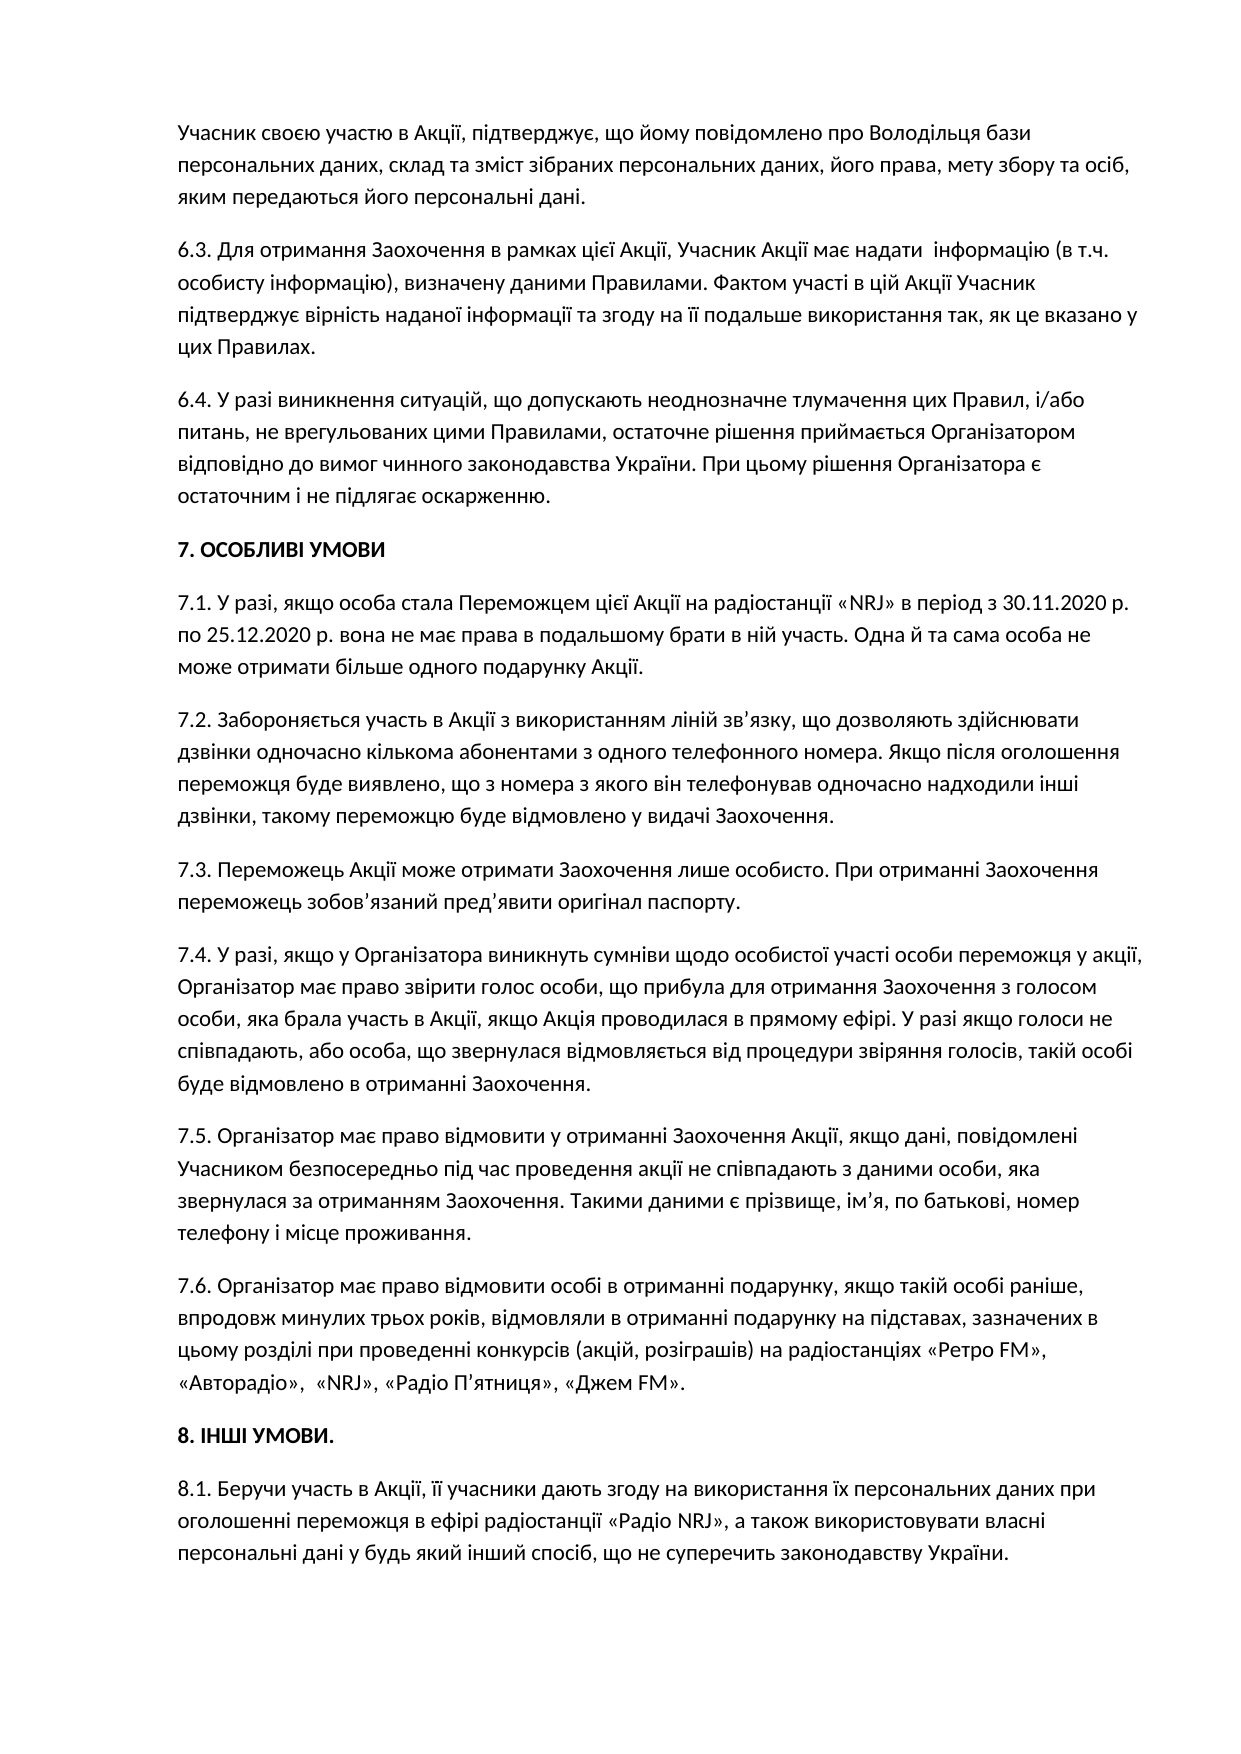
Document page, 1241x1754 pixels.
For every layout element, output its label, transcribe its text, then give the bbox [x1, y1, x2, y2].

text 7.6. Організатор має право відмовити особі в отриманні подарунку, якщо такій особі раніше, впродовж минулих трьох років, відмовляли в отриманні подарунку на підставах, зазначених в цьому розділі при проведенні конкурсів (акцій, розіграшів) на радіостанціях «Ретро FM», «Авторадіо», «NRJ», «Радіо П’ятниця», «Джем FM». [177, 1271, 1152, 1396]
text 7.2. Забороняється участь в Акції з використанням ліній зв’язку, що дозволяють здійснювати дзвінки одночасно кількома абонентами з одного телефонного номера. Якщо після оголошення переможця буде виявлено, що з номера з якого він телефонував одночасно надходили інші дзвінки, такому переможцю буде відмовлено у видачі Заохочення. [177, 705, 1152, 830]
text 7. ОСОБЛИВІ УМОВИ [177, 535, 1152, 563]
text 8. ІНШІ УМОВИ. [177, 1421, 1152, 1449]
text Учасник своєю участю в Акції, підтверджує, що йому повідомлено про Володільця бази персональних даних, склад та зміст зібраних персональних даних, його права, мету збору та осіб, яким передаються його персональні дані. [177, 118, 1152, 211]
text 7.1. У разі, якщо особа стала Переможцем цієї Акції на радіостанції «NRJ» в період з 30.11.2020 р. по 25.12.2020 р. вона не має права в подальшому брати в ній участь. Одна й та сама особа не може отримати більше одного подарунку Акції. [177, 588, 1152, 680]
text 7.4. У разі, якщо у Організатора виникнуть сумніви щодо особистої участі особи переможця у акції, Організатор має право звірити голос особи, що прибула для отримання Заохочення з голосом особи, яка брала участь в Акції, якщо Акція проводилася в прямому ефірі. У разі якщо голоси не співпадають, або особа, що звернулася відмовляється від процедури звіряння голосів, такій особі буде відмовлено в отриманні Заохочення. [177, 940, 1152, 1097]
text 6.3. Для отримання Заохочення в рамках цієї Акції, Учасник Акції має надати інформацію (в т.ч. особисту інформацію), визначену даними Правилами. Фактом участі в цій Акції Учасник підтверджує вірність наданої інформації та згоду на її подальше використання так, як це вказано у цих Правилах. [177, 236, 1152, 360]
text 7.3. Переможець Акції може отримати Заохочення лише особисто. При отриманні Заохочення переможець зобов’язаний пред’явити оригінал паспорту. [177, 855, 1152, 915]
text 6.4. У разі виникнення ситуацій, що допускають неоднозначне тлумачення цих Правил, і/або питань, не врегульованих цими Правилами, остаточне рішення приймається Організатором відповідно до вимог чинного законодавства України. При цьому рішення Організатора є остаточним і не підлягає оскарженню. [177, 385, 1152, 510]
text 7.5. Організатор має право відмовити у отриманні Заохочення Акції, якщо дані, повідомлені Учасником безпосередньо під час проведення акції не співпадають з даними особи, яка звернулася за отриманням Заохочення. Такими даними є прізвище, ім’я, по батькові, номер телефону і місце проживання. [177, 1122, 1152, 1246]
text 8.1. Беручи участь в Акції, її учасники дають згоду на використання їх персональних даних при оголошенні переможця в ефірі радіостанції «Радіо NRJ», а також використовувати власні персональні дані у будь який інший спосіб, що не суперечить законодавству України. [177, 1474, 1152, 1566]
